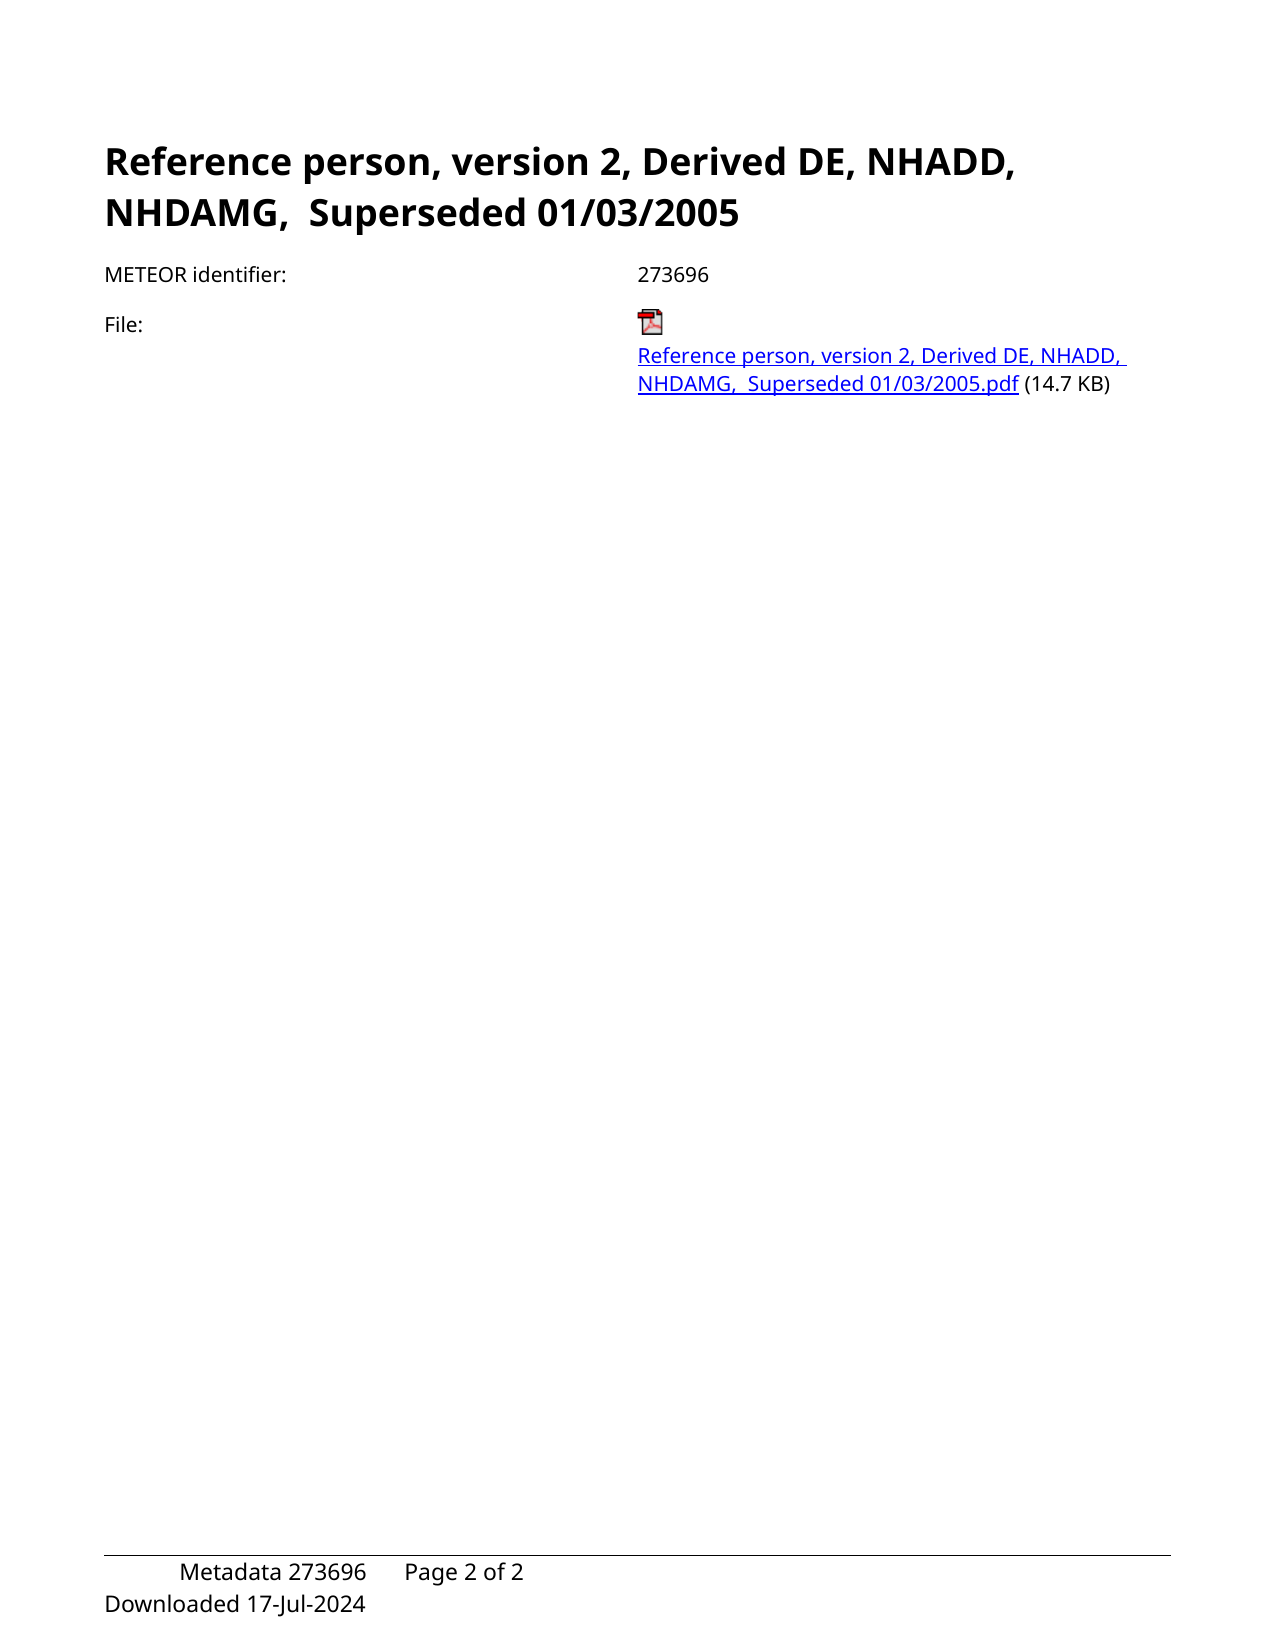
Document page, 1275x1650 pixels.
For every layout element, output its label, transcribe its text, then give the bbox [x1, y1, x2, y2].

subtitle Reference person, version 2, Derived DE, NHADD, NHDAMG, Superseded 01/03/2005 [104, 135, 1171, 237]
table_header 273696 [626, 250, 1159, 299]
table_header METEOR identifier: [93, 250, 626, 299]
table_cell Reference person, version 2, Derived DE, NHADD, NHDAMG, Superseded 01/03/2005.pdf (14.7 KB) [626, 299, 1159, 439]
table_cell File: [93, 299, 626, 439]
